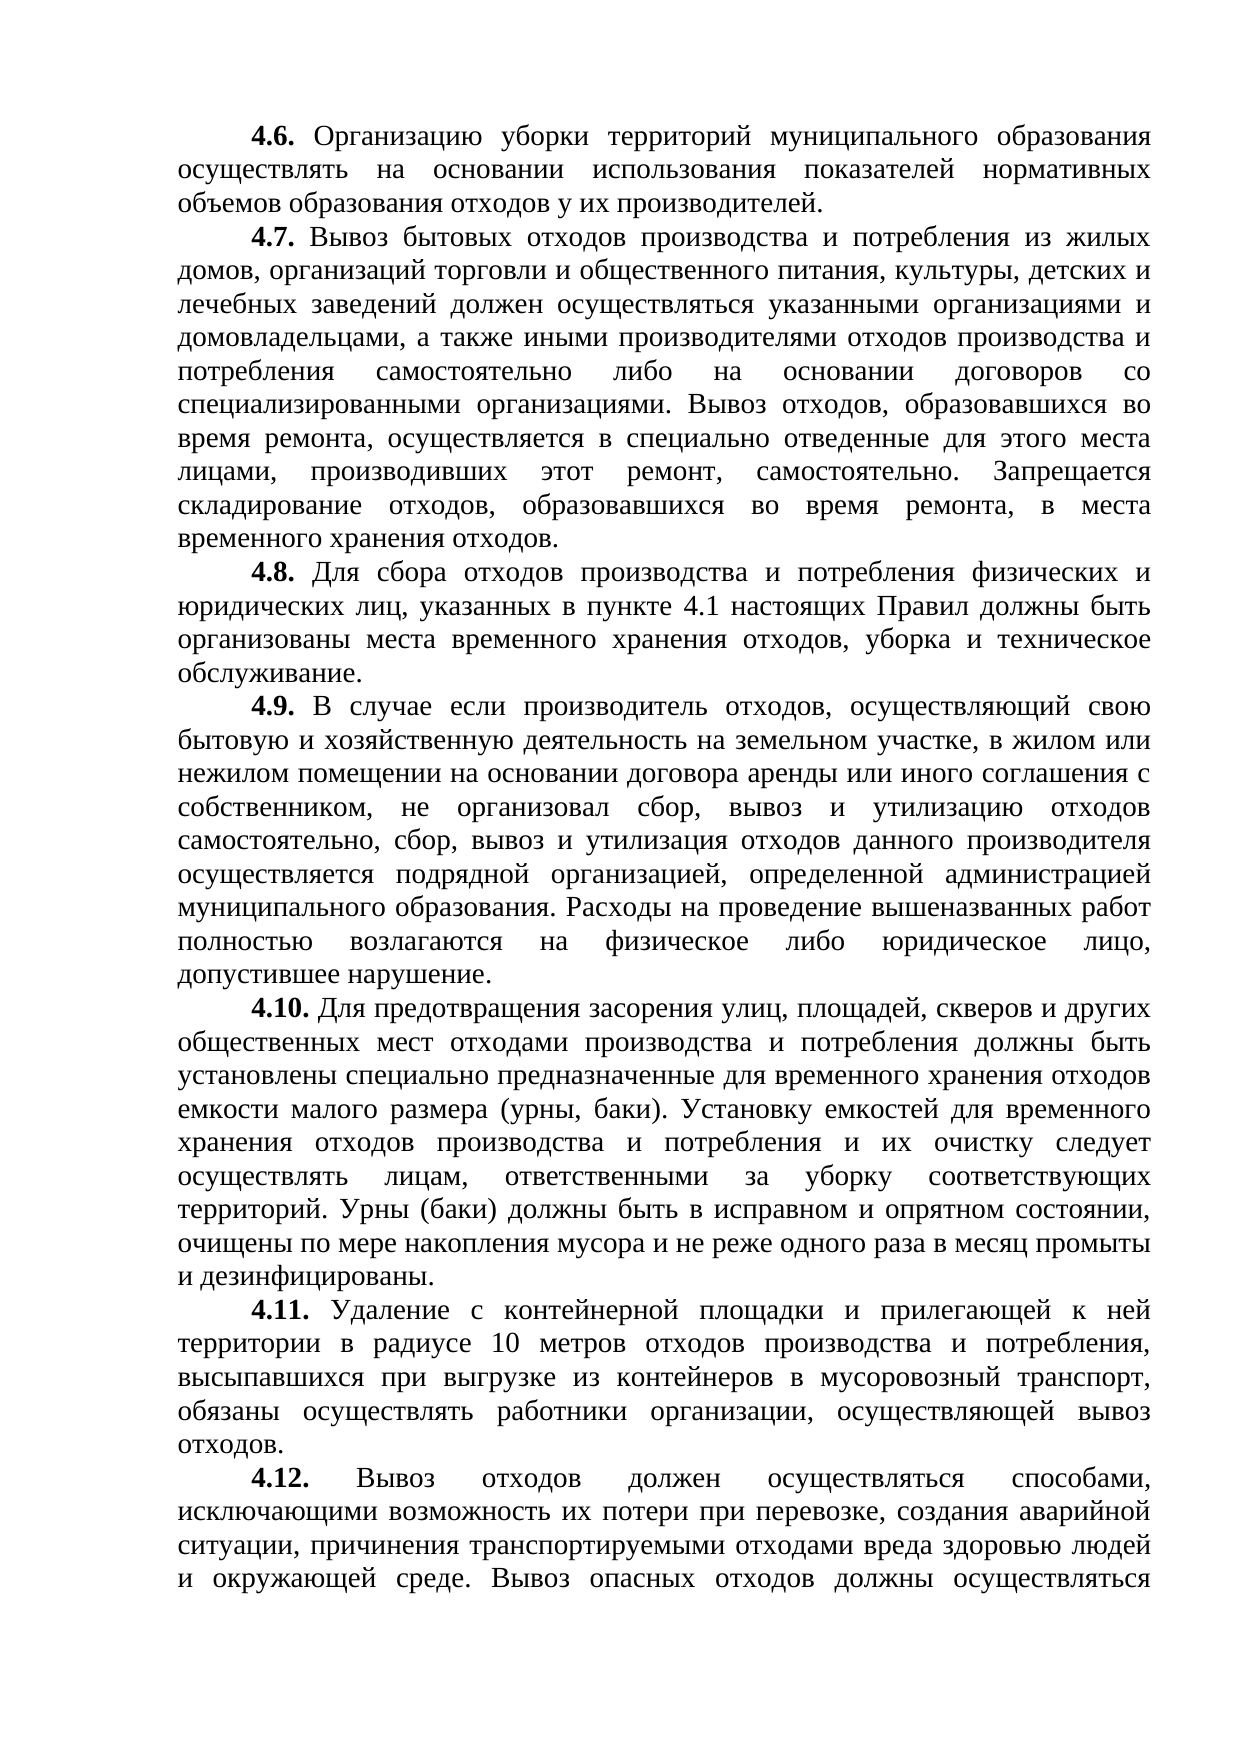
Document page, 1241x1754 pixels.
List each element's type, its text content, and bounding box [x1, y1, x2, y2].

text 4.7. Вывоз бытовых отходов производства и потребления из жилых домов, организаций торговли и общественного питания, культуры, детских и лечебных заведений должен осуществляться указанными организациями и домовладельцами, а также иными производителями отходов производства и потребления самостоятельно либо на основании договоров со специализированными организациями. Вывоз отходов, образовавшихся во время ремонта, осуществляется в специально отведенные для этого места лицами, производивших этот ремонт, самостоятельно. Запрещается складирование отходов, образовавшихся во время ремонта, в места временного хранения отходов. [177, 219, 1152, 554]
text 4.10. Для предотвращения засорения улиц, площадей, скверов и других общественных мест отходами производства и потребления должны быть установлены специально предназначенные для временного хранения отходов емкости малого размера (урны, баки). Установку емкостей для временного хранения отходов производства и потребления и их очистку следует осуществлять лицам, ответственными за уборку соответствующих территорий. Урны (баки) должны быть в исправном и опрятном состоянии, очищены по мере накопления мусора и не реже одного раза в месяц промыты и дезинфицированы. [177, 990, 1152, 1292]
text 4.11. Удаление с контейнерной площадки и прилегающей к ней территории в радиусе 10 метров отходов производства и потребления, высыпавшихся при выгрузке из контейнеров в мусоровозный транспорт, обязаны осуществлять работники организации, осуществляющей вывоз отходов. [177, 1292, 1152, 1460]
text 4.6. Организацию уборки территорий муниципального образования осуществлять на основании использования показателей нормативных объемов образования отходов у их производителей. [177, 118, 1152, 219]
text 4.9. В случае если производитель отходов, осуществляющий свою бытовую и хозяйственную деятельность на земельном участке, в жилом или нежилом помещении на основании договора аренды или иного соглашения с собственником, не организовал сбор, вывоз и утилизацию отходов самостоятельно, сбор, вывоз и утилизация отходов данного производителя осуществляется подрядной организацией, определенной администрацией муниципального образования. Расходы на проведение вышеназванных работ полностью возлагаются на физическое либо юридическое лицо, допустившее нарушение. [177, 688, 1152, 990]
text 4.8. Для сбора отходов производства и потребления физических и юридических лиц, указанных в пункте 4.1 настоящих Правил должны быть организованы места временного хранения отходов, уборка и техническое обслуживание. [177, 554, 1152, 688]
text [177, 1460, 1152, 1594]
